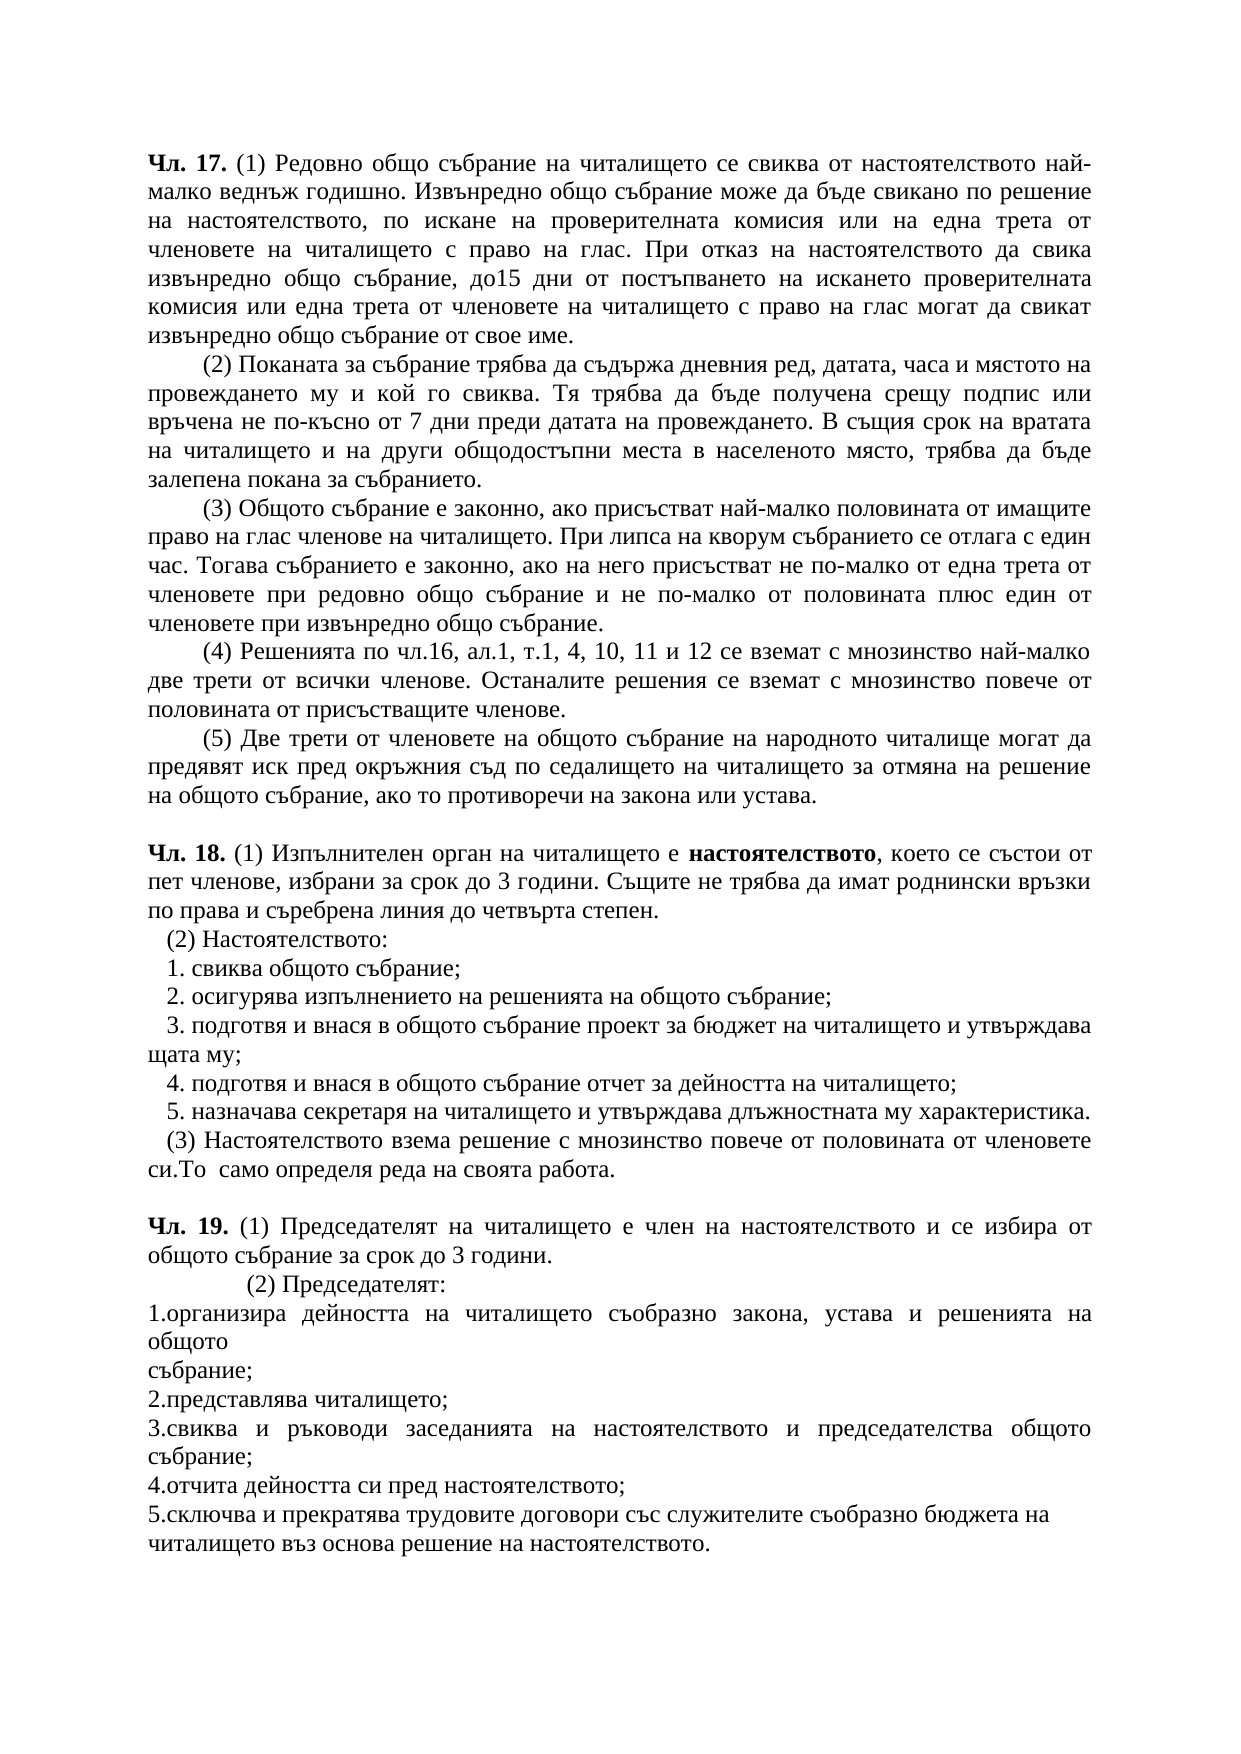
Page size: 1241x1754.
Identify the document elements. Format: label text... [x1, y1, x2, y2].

text 3.свиква и ръководи заседанията на настоятелството и председателства общото събрание; [148, 1413, 1093, 1470]
text 5.сключва и прекратява трудовите договори със служителите съобразно бюджета на [148, 1499, 1093, 1528]
text 5. назначава секретаря на читалището и утвърждава длъжностната му характеристика. [148, 1096, 1093, 1125]
text (3) Общото събрание е законно, ако присъстват най-малко половината от имащите право на глас членове на читалището. При липса на кворум събранието се отлага с един час. Тогава събранието е законно, ако на него присъстват не по-малко от една трета от членовете при редовно общо събрание и не по-малко от половината плюс един от членовете при извънредно общо събрание. [148, 493, 1093, 636]
text 2.представлява читалището; [148, 1384, 1093, 1413]
text Чл. 19. (1) Председателят на читалището е член на настоятелството и се избира от общото събрание за срок до 3 години. [148, 1211, 1093, 1269]
text 1.организира дейността на читалището съобразно закона, устава и решенията на общото [148, 1298, 1093, 1355]
text 1. свиква общото събрание; [148, 953, 1093, 981]
text 4.отчита дейността си пред настоятелството; [148, 1470, 1093, 1499]
text 3. подготвя и внася в общото събрание проект за бюджет на читалището и утвърждава щата му; [148, 1010, 1093, 1068]
text събрание; [148, 1355, 1093, 1384]
text (4) Решенията по чл.16, ал.1, т.1, 4, 10, 11 и 12 се вземат с мнозинство най-малко две трети от всички членове. Останалите решения се вземат с мнозинство повече от половината от присъстващите членове. [148, 636, 1093, 723]
text (3) Настоятелството взема решение с мнозинство повече от половината от членовете си.То само определя реда на своята работа. [148, 1125, 1093, 1183]
text (5) Две трети от членовете на общото събрание на народното читалище могат да предявят иск пред окръжния съд по седалището на читалището за отмяна на решение на общото събрание, ако то противоречи на закона или устава. [148, 723, 1093, 809]
text Чл. 18. (1) Изпълнителен орган на читалището е настоятелството, което се състои от пет членове, избрани за срок до 3 години. Същите не трябва да имат роднински връзки по права и съребрена линия до четвърта степен. [148, 838, 1093, 924]
text читалището въз основа решение на настоятелството. [148, 1528, 1093, 1556]
text 4. подготвя и внася в общото събрание отчет за дейността на читалището; [148, 1068, 1093, 1096]
text (2) Председателят: [148, 1269, 1093, 1298]
text (2) Настоятелството: [148, 924, 1093, 953]
text 2. осигурява изпълнението на решенията на общото събрание; [148, 981, 1093, 1010]
text (2) Поканата за събрание трябва да съдържа дневния ред, датата, часа и мястото на провеждането му и кой го свиква. Тя трябва да бъде получена срещу подпис или връчена не по-късно от 7 дни преди датата на провеждането. В същия срок на вратата на читалището и на други общодостъпни места в населеното място, трябва да бъде залепена покана за събранието. [148, 349, 1093, 493]
text Чл. 17. (1) Редовно общо събрание на читалището се свиква от настоятелството най-малко веднъж годишно. Извънредно общо събрание може да бъде свикано по решение на настоятелството, по искане на проверителната комисия или на една трета от членовете на читалището с право на глас. При отказ на настоятелството да свика извънредно общо събрание, до15 дни от постъпването на искането проверителната комисия или една трета от членовете на читалището с право на глас могат да свикат извънредно общо събрание от свое име. [148, 148, 1093, 349]
